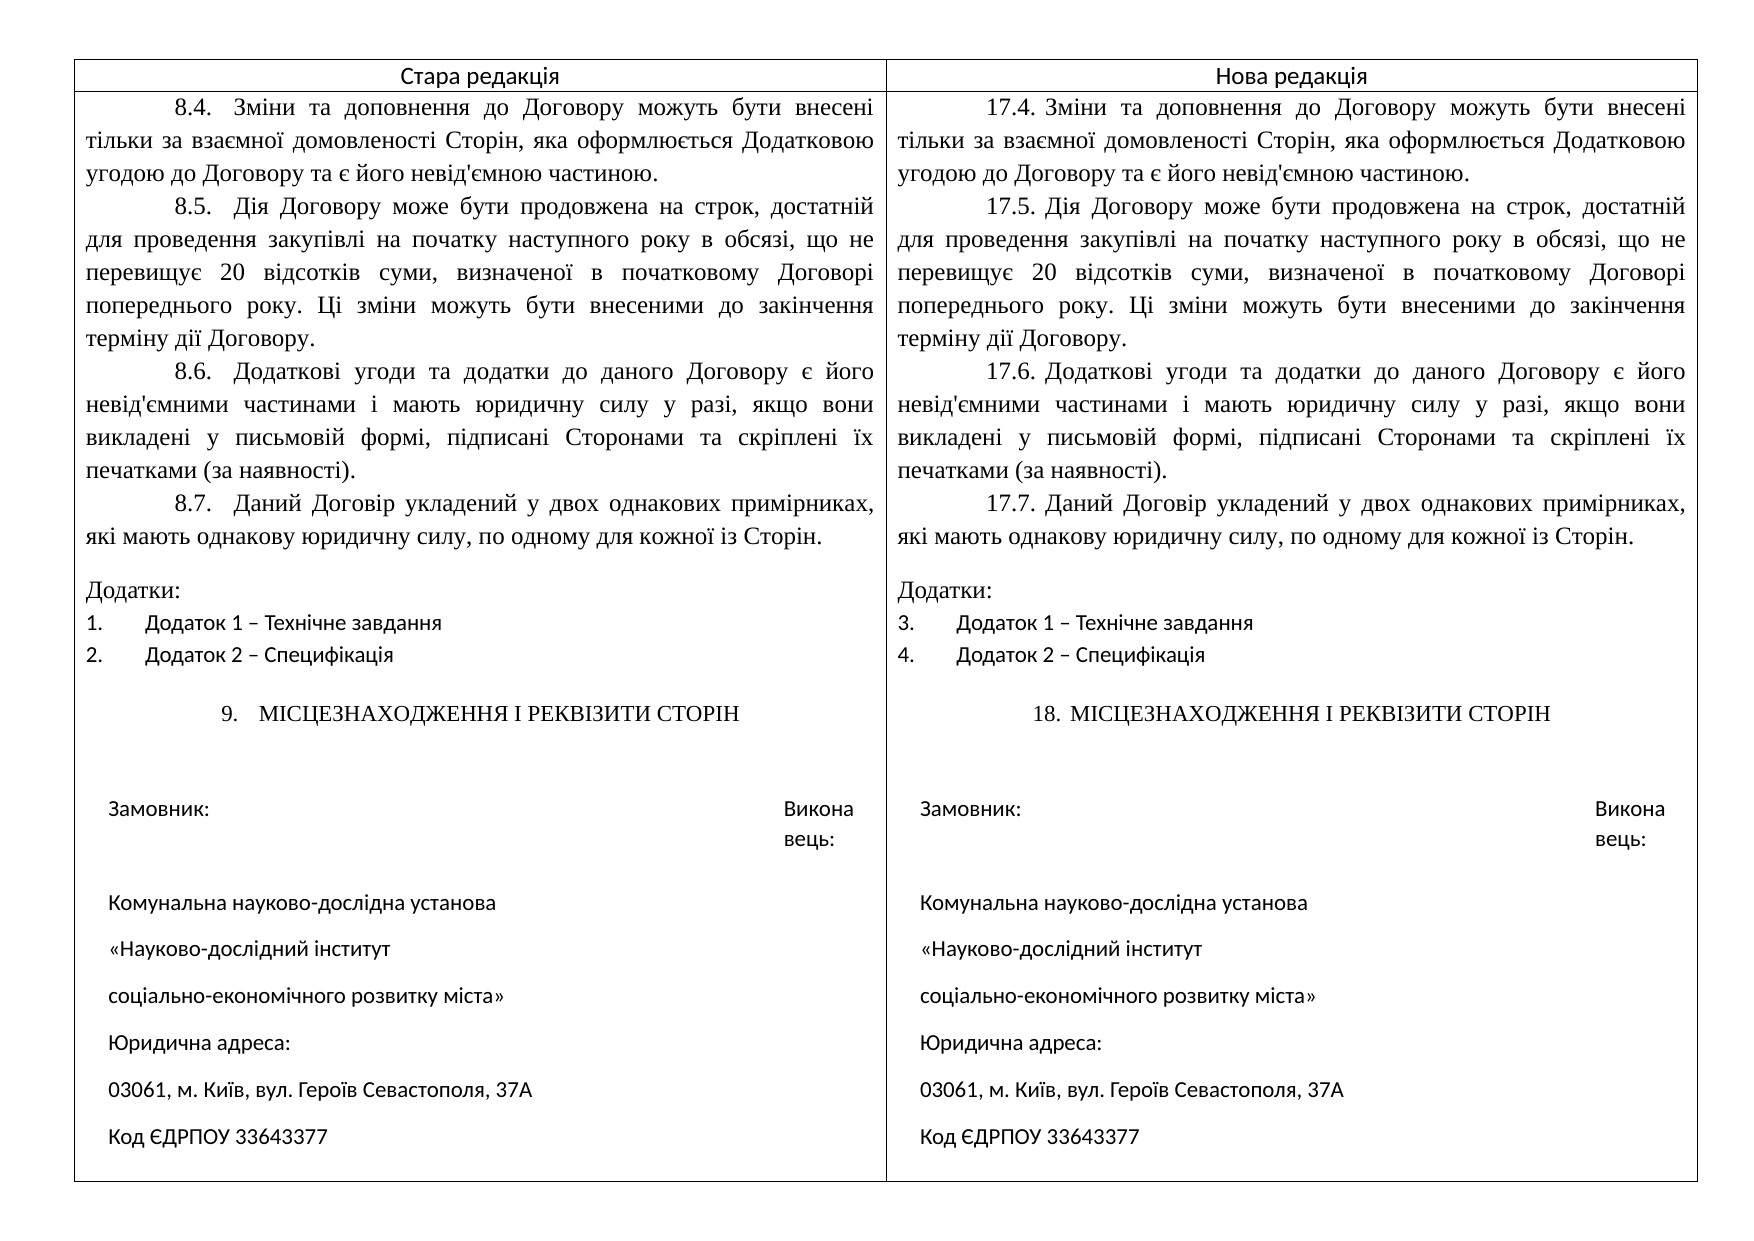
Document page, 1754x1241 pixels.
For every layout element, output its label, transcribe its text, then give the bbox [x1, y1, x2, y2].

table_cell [75, 92, 886, 1181]
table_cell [887, 92, 1697, 1181]
table_header Нова редакція [887, 60, 1697, 91]
table_header Стара редакція [75, 60, 886, 91]
